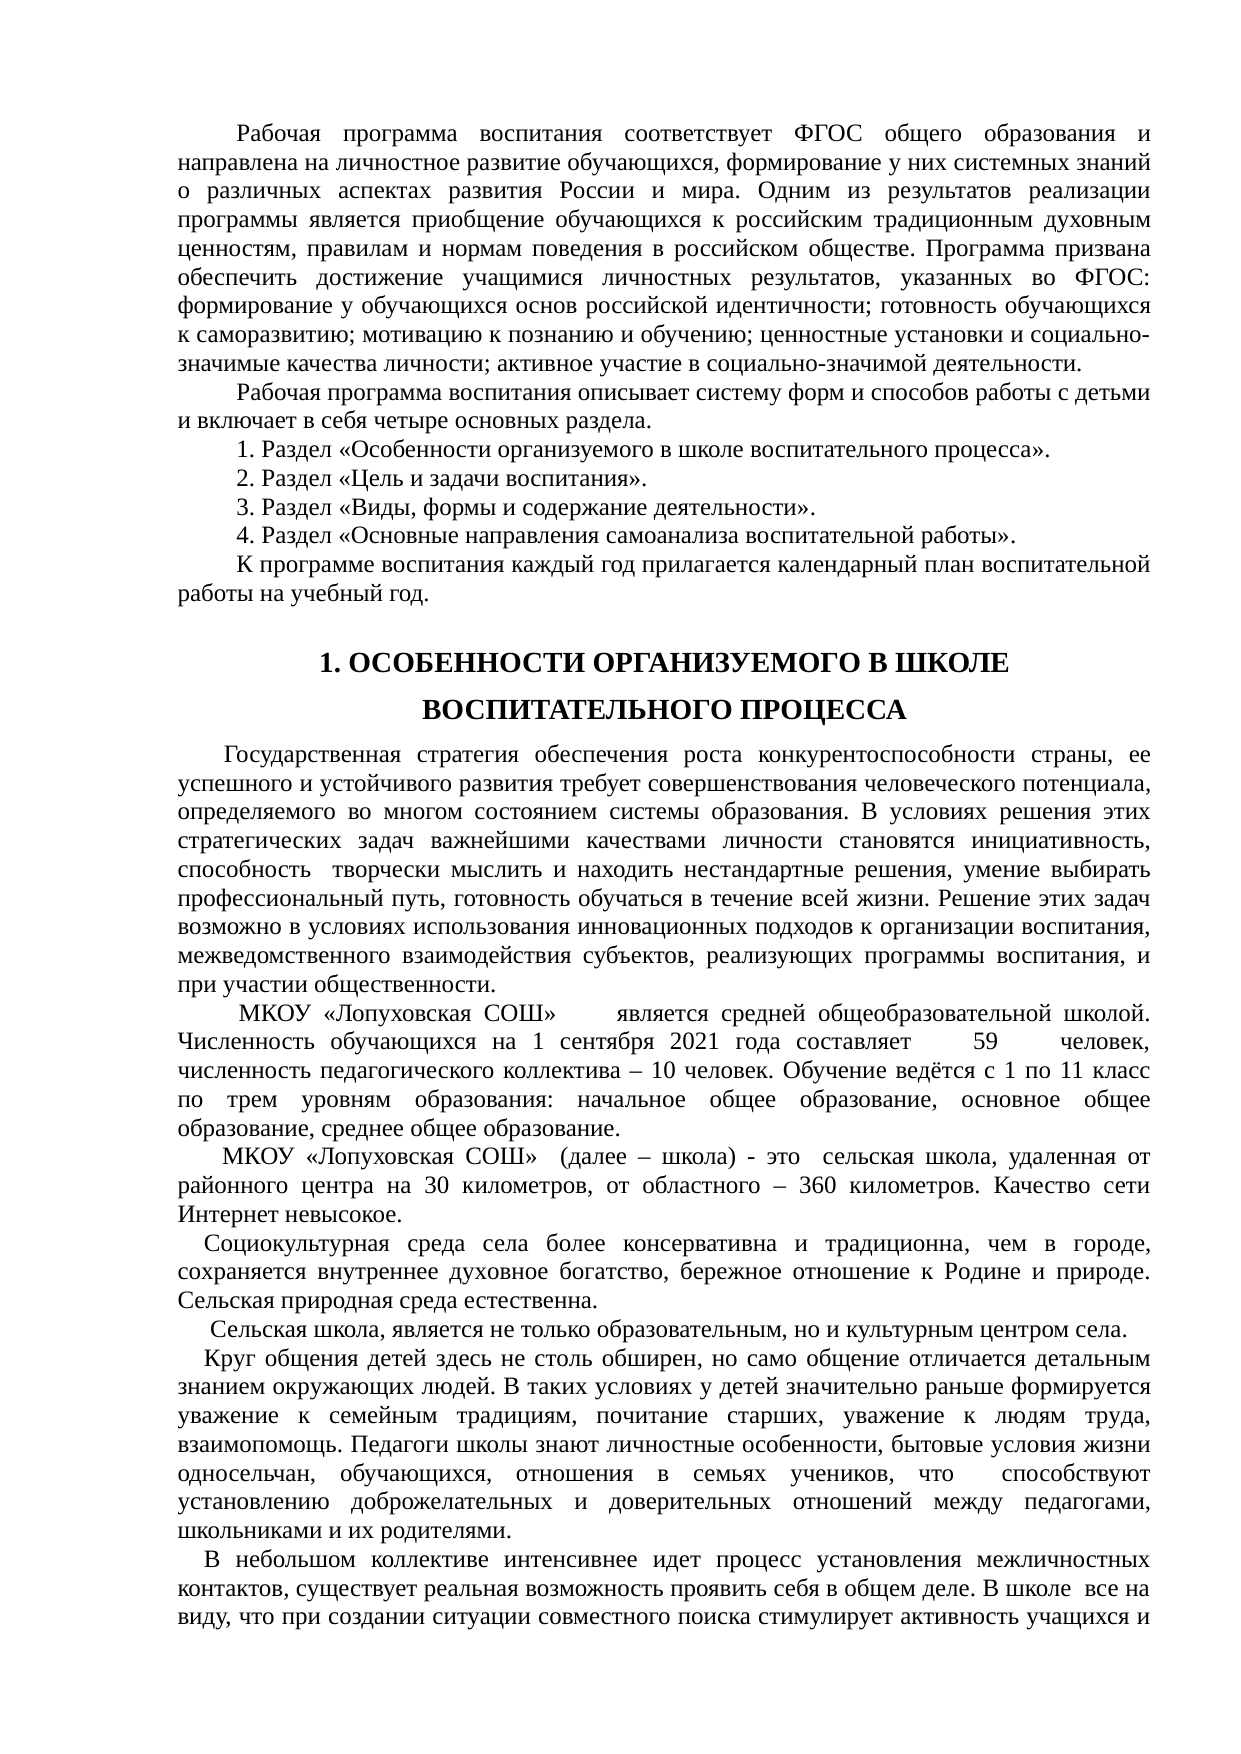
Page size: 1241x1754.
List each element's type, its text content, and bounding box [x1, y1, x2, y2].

text 1. Раздел «Особенности организуемого в школе воспитательного процесса». [177, 434, 1152, 463]
text Рабочая программа воспитания соответствует ФГОС общего образования и направлена на личностное развитие обучающихся, формирование у них системных знаний о различных аспектах развития России и мира. Одним из результатов реализации программы является приобщение обучающихся к российским традиционным духовным ценностям, правилам и нормам поведения в российском обществе. Программа призвана обеспечить достижение учащимися личностных результатов, указанных во ФГОС: формирование у обучающихся основ российской идентичности; готовность обучающихся к саморазвитию; мотивацию к познанию и обучению; ценностные установки и социально-значимые качества личности; активное участие в социально-значимой деятельности. [177, 118, 1152, 377]
text 1. ОСОБЕННОСТИ ОРГАНИЗУЕМОГО В ШКОЛЕ ВОСПИТАТЕЛЬНОГО ПРОЦЕССА [177, 645, 1152, 726]
text Социокультурная среда села более консервативна и традиционна, чем в городе, сохраняется внутреннее духовное богатство, бережное отношение к Родине и природе. Сельская природная среда естественна. [177, 1228, 1152, 1314]
text К программе воспитания каждый год прилагается календарный план воспитательной работы на учебный год. [177, 549, 1152, 607]
text Сельская школа, является не только образовательным, но и культурным центром села. [177, 1314, 1152, 1343]
text Рабочая программа воспитания описывает систему форм и способов работы с детьми и включает в себя четыре основных раздела. [177, 377, 1152, 434]
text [177, 1544, 1152, 1630]
text МКОУ «Лопуховская СОШ» (далее – школа) - это сельская школа, удаленная от районного центра на 30 километров, от областного – 360 километров. Качество сети Интернет невысокое. [177, 1141, 1152, 1228]
text Государственная стратегия обеспечения роста конкурентоспособности страны, ее успешного и устойчивого развития требует совершенствования человеческого потенциала, определяемого во многом состоянием системы образования. В условиях решения этих стратегических задач важнейшими качествами личности становятся инициативность, способность творчески мыслить и находить нестандартные решения, умение выбирать профессиональный путь, готовность обучаться в течение всей жизни. Решение этих задач возможно в условиях использования инновационных подходов к организации воспитания, межведомственного взаимодействия субъектов, реализующих программы воспитания, и при участии общественности. [177, 739, 1152, 998]
text 4. Раздел «Основные направления самоанализа воспитательной работы». [177, 521, 1152, 549]
text 3. Раздел «Виды, формы и содержание деятельности». [177, 492, 1152, 521]
text 2. Раздел «Цель и задачи воспитания». [177, 463, 1152, 492]
text Круг общения детей здесь не столь обширен, но само общение отличается детальным знанием окружающих людей. В таких условиях у детей значительно раньше формируется уважение к семейным традициям, почитание старших, уважение к людям труда, взаимопомощь. Педагоги школы знают личностные особенности, бытовые условия жизни односельчан, обучающихся, отношения в семьях учеников, что способствуют установлению доброжелательных и доверительных отношений между педагогами, школьниками и их родителями. [177, 1343, 1152, 1544]
text МКОУ «Лопуховская СОШ» является средней общеобразовательной школой. Численность обучающихся на 1 сентября 2021 года составляет 59 человек, численность педагогического коллектива – 10 человек. Обучение ведётся с 1 по 11 класс по трем уровням образования: начальное общее образование, основное общее образование, среднее общее образование. [177, 998, 1152, 1141]
